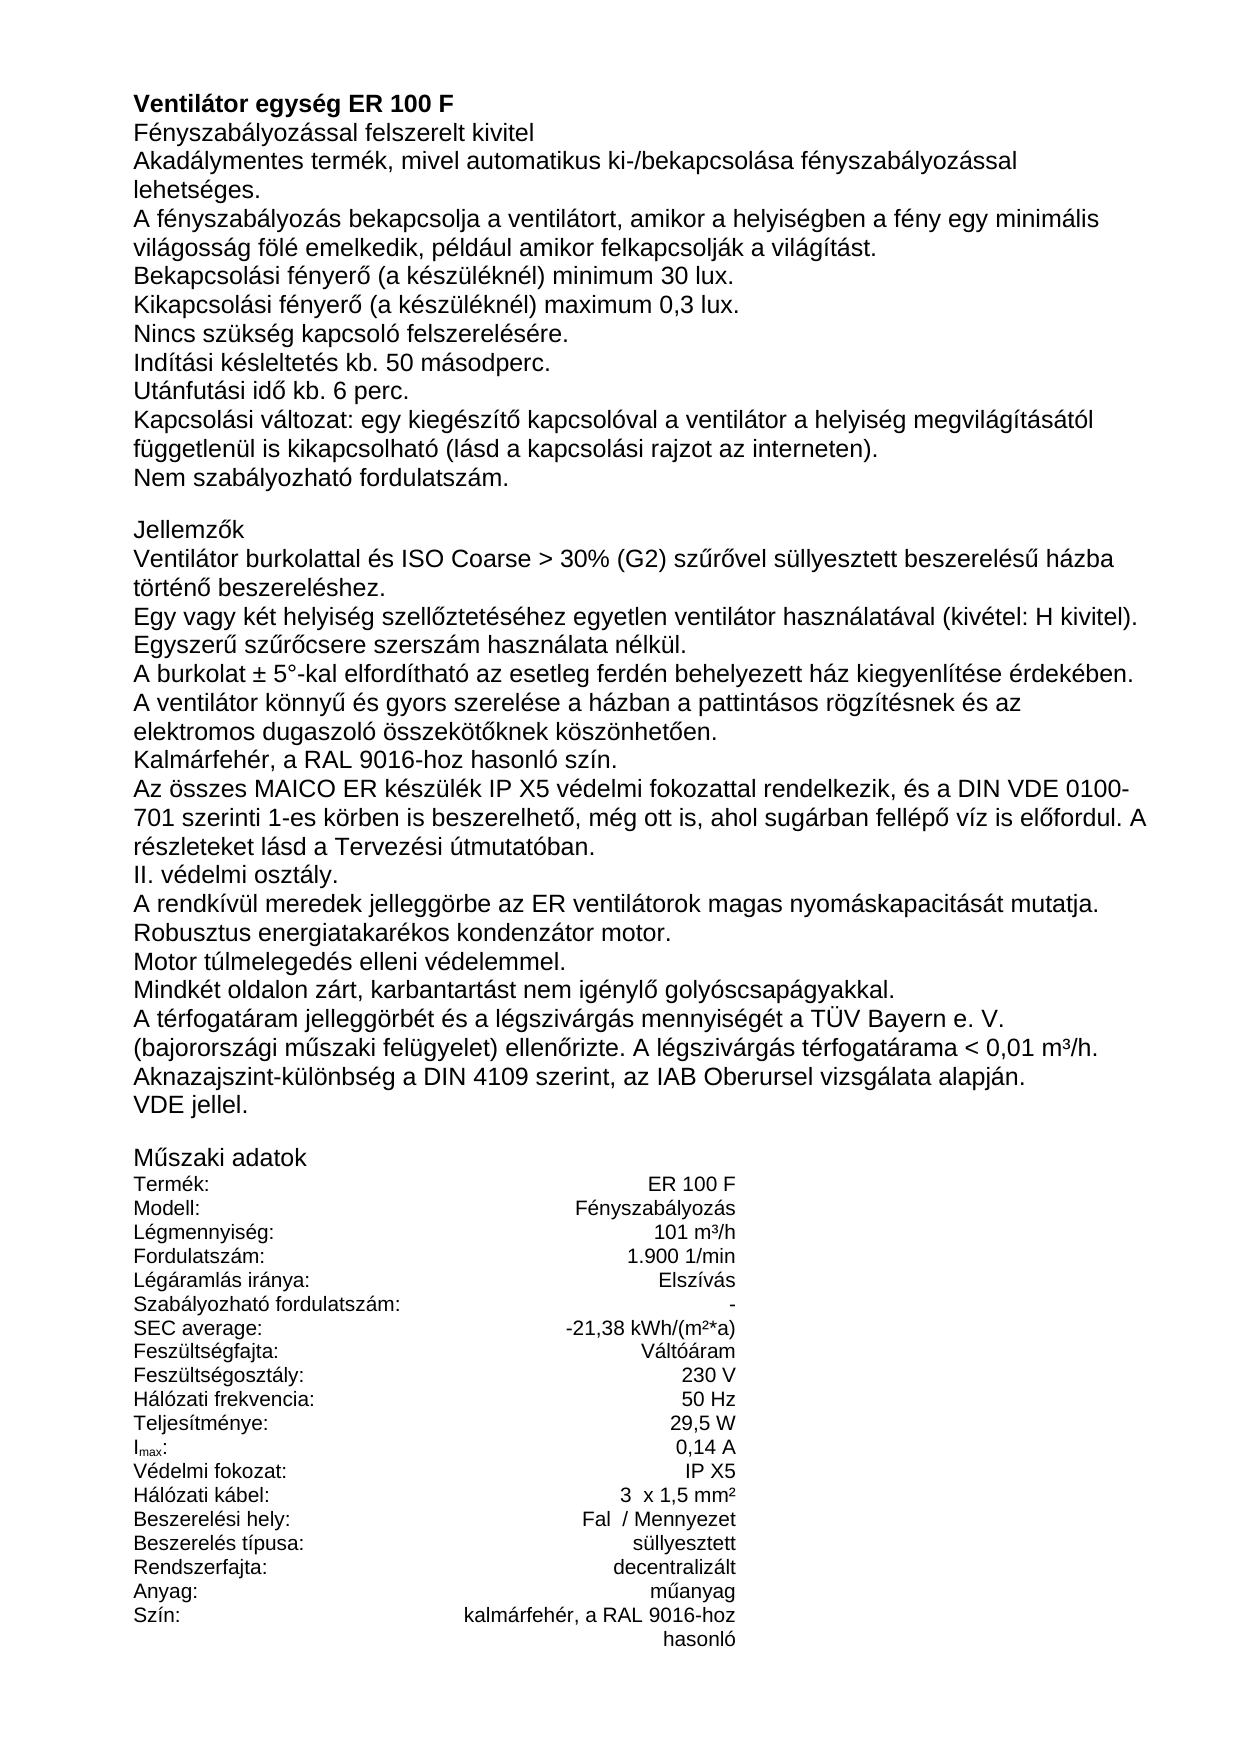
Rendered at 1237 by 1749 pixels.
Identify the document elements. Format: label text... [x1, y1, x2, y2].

table_cell decentralizált [434, 1555, 747, 1579]
table_cell Légáramlás iránya: [122, 1268, 434, 1291]
table_cell 1.900 1/min [434, 1244, 747, 1267]
table_cell kalmárfehér, a RAL 9016-hoz hasonló [434, 1603, 747, 1651]
text Jellemzők [133, 515, 1148, 544]
table_cell Feszültségosztály: [122, 1363, 434, 1387]
text Kapcsolási változat: egy kiegészítő kapcsolóval a ventilátor a helyiség megvilágításától függetlenül is kikapcsolható (lásd a kapcsolási rajzot az interneten). [133, 405, 1148, 462]
table_cell süllyesztett [434, 1531, 747, 1555]
table_cell Szabályozható fordulatszám: [122, 1291, 434, 1315]
text Akadálymentes termék, mivel automatikus ki-/bekapcsolása fényszabályozással lehetséges. [133, 146, 1148, 204]
text Aknazajszint-különbség a DIN 4109 szerint, az IAB Oberursel vizsgálata alapján. [133, 1061, 1148, 1090]
text Nem szabályozható fordulatszám. [133, 462, 1148, 491]
text Robusztus energiatakarékos kondenzátor motor. [133, 918, 1148, 946]
text Ventilátor burkolattal és ISO Coarse > 30% (G2) szűrővel süllyesztett beszerelésű házba történő beszereléshez. [133, 544, 1148, 601]
table_cell 0,14 A [434, 1435, 747, 1459]
table_cell Feszültségfajta: [122, 1339, 434, 1363]
text Motor túlmelegedés elleni védelemmel. [133, 946, 1148, 975]
table_cell Beszerelési hely: [122, 1507, 434, 1531]
table_cell Légmennyiség: [122, 1220, 434, 1243]
table_cell Szín: [122, 1603, 434, 1651]
text A ventilátor könnyű és gyors szerelése a házban a pattintásos rögzítésnek és az elektromos dugaszoló összekötőknek köszönhetően. [133, 688, 1148, 745]
text A térfogatáram jelleggörbét és a légszivárgás mennyiségét a TÜV Bayern e. V. (bajorországi műszaki felügyelet) ellenőrizte. A légszivárgás térfogatárama < 0,01 m³/h. [133, 1004, 1148, 1061]
table_cell Védelmi fokozat: [122, 1459, 434, 1483]
table_cell SEC average: [122, 1315, 434, 1339]
table_cell Beszerelés típusa: [122, 1531, 434, 1555]
text Egy vagy két helyiség szellőztetéséhez egyetlen ventilátor használatával (kivétel: H kivitel). [133, 601, 1148, 630]
table_cell Rendszerfajta: [122, 1555, 434, 1579]
text Mindkét oldalon zárt, karbantartást nem igénylő golyóscsapágyakkal. [133, 975, 1148, 1004]
text Indítási késleltetés kb. 50 másodperc. [133, 347, 1148, 376]
table_cell 3 x 1,5 mm² [434, 1483, 747, 1507]
table_cell Elszívás [434, 1268, 747, 1291]
text Egyszerű szűrőcsere szerszám használata nélkül. [133, 630, 1148, 659]
text Az összes MAICO ER készülék IP X5 védelmi fokozattal rendelkezik, és a DIN VDE 0100-701 szerinti 1-es körben is beszerelhető, még ott is, ahol sugárban fellépő víz is előfordul. A részleteket lásd a Tervezési útmutatóban. [133, 774, 1148, 860]
text A burkolat ± 5°-kal elfordítható az esetleg ferdén behelyezett ház kiegyenlítése érdekében. [133, 659, 1148, 688]
text Ventilátor egység ER 100 F [133, 89, 1148, 117]
text Műszaki adatok [133, 1143, 1148, 1172]
table_cell Fal / Mennyezet [434, 1507, 747, 1531]
text Utánfutási idő kb. 6 perc. [133, 376, 1148, 405]
table_cell Modell: [122, 1196, 434, 1219]
text Kalmárfehér, a RAL 9016-hoz hasonló szín. [133, 745, 1148, 774]
text A rendkívül meredek jelleggörbe az ER ventilátorok magas nyomáskapacitását mutatja. [133, 889, 1148, 918]
table_cell Váltóáram [434, 1339, 747, 1363]
table_cell 29,5 W [434, 1411, 747, 1435]
table_cell Hálózati kábel: [122, 1483, 434, 1507]
text II. védelmi osztály. [133, 860, 1148, 889]
table_cell Fordulatszám: [122, 1244, 434, 1267]
table_header ER 100 F [434, 1172, 747, 1196]
table_cell - [434, 1291, 747, 1315]
text Bekapcsolási fényerő (a készüléknél) minimum 30 lux. [133, 261, 1148, 290]
table_cell műanyag [434, 1579, 747, 1603]
table_cell Teljesítménye: [122, 1411, 434, 1435]
table_cell Hálózati frekvencia: [122, 1387, 434, 1411]
table_cell Fényszabályozás [434, 1196, 747, 1219]
text A fényszabályozás bekapcsolja a ventilátort, amikor a helyiségben a fény egy minimális világosság fölé emelkedik, például amikor felkapcsolják a világítást. [133, 204, 1148, 261]
text VDE jellel. [133, 1090, 1148, 1119]
table_cell 230 V [434, 1363, 747, 1387]
table_cell Imax: [122, 1435, 434, 1459]
table_header Termék: [122, 1172, 434, 1196]
table_cell -21,38 kWh/(m²*a) [434, 1315, 747, 1339]
text Nincs szükség kapcsoló felszerelésére. [133, 319, 1148, 347]
text Fényszabályozással felszerelt kivitel [133, 117, 1148, 146]
table_cell 101 m³/h [434, 1220, 747, 1243]
text Kikapcsolási fényerő (a készüléknél) maximum 0,3 lux. [133, 290, 1148, 319]
table_cell Anyag: [122, 1579, 434, 1603]
table_cell 50 Hz [434, 1387, 747, 1411]
table_cell IP X5 [434, 1459, 747, 1483]
